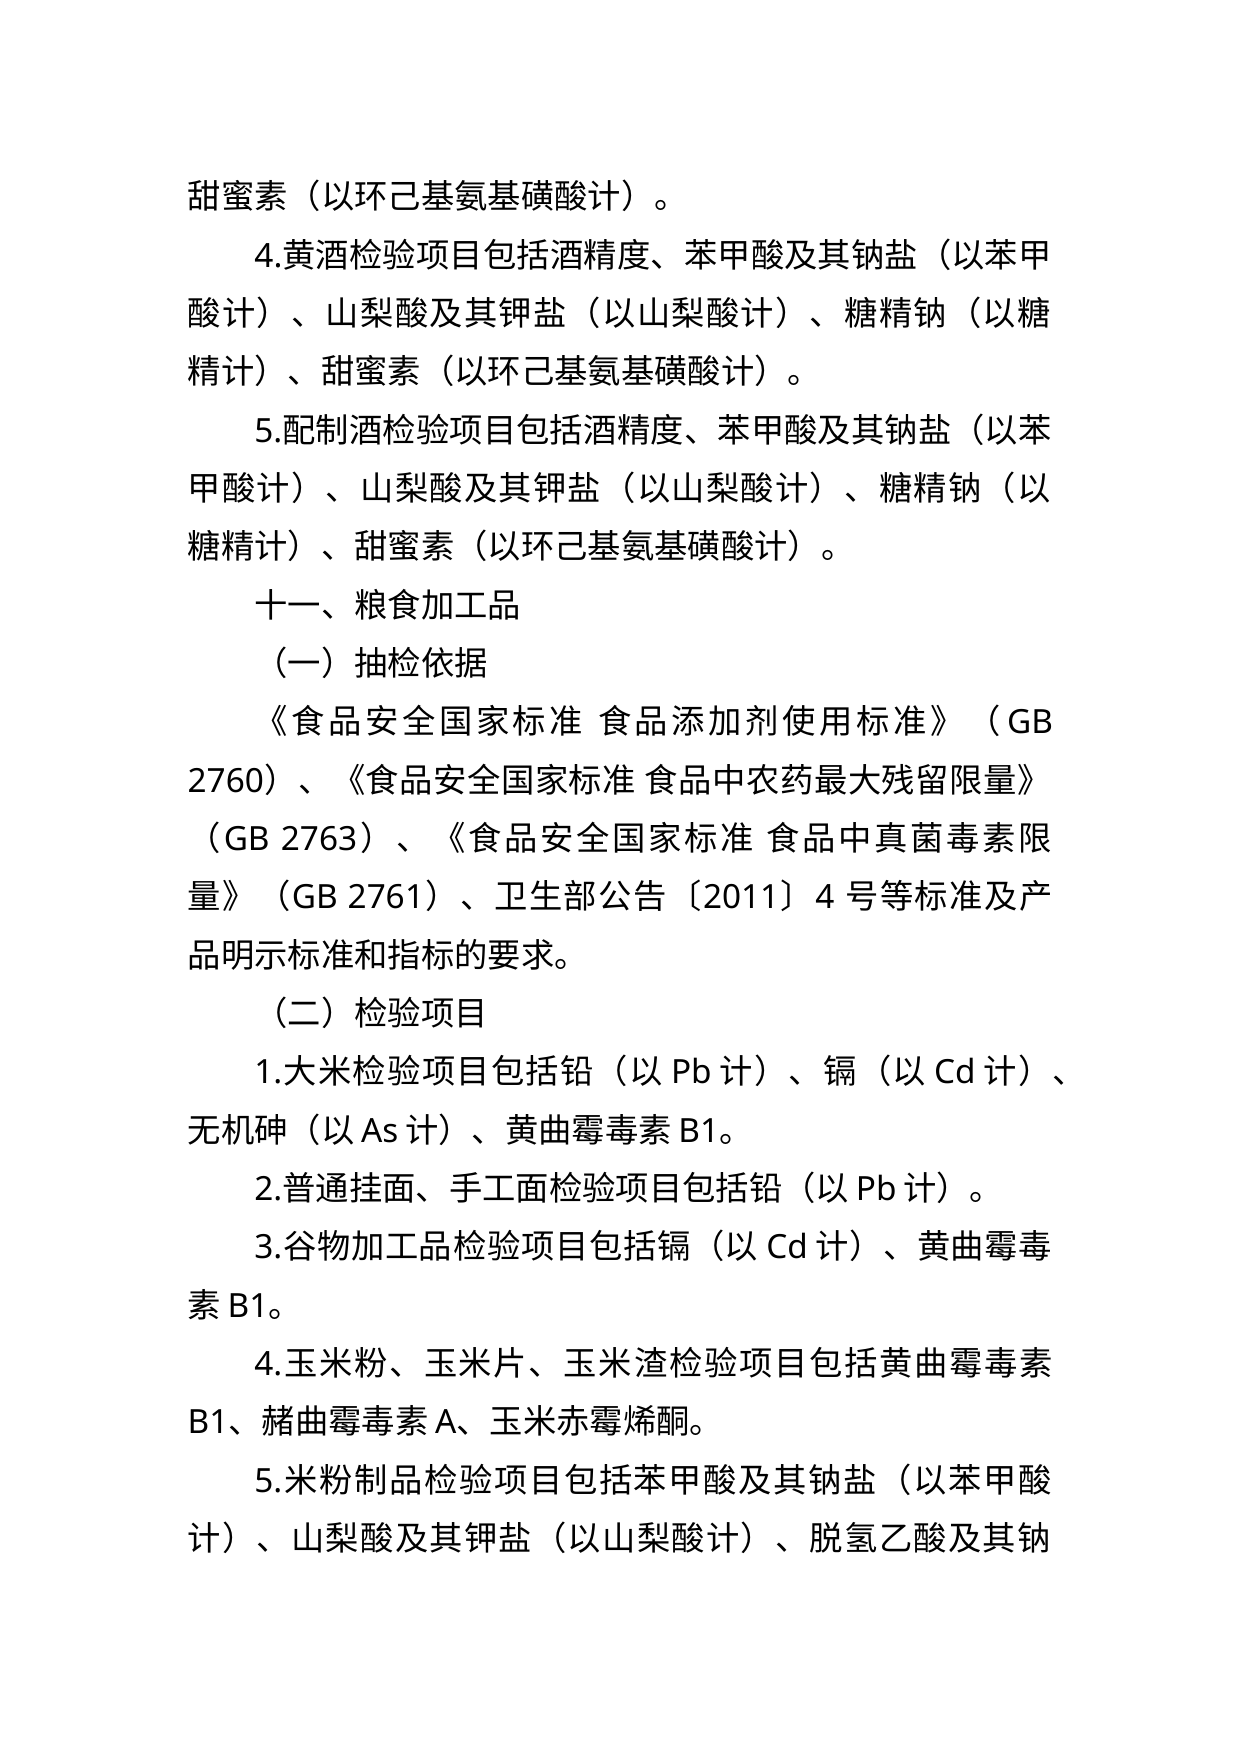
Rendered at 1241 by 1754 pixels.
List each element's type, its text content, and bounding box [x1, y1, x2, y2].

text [187, 1445, 1053, 1562]
list 1.大米检验项目包括铅（以Pb计）、镉（以Cd计）、无机砷（以As计）、黄曲霉毒素B1。 [187, 1037, 1053, 1154]
text 十一、粮食加工品 [187, 570, 1053, 629]
text 4.玉米粉、玉米片、玉米渣检验项目包括黄曲霉毒素B1、赭曲霉毒素A、玉米赤霉烯酮。 [187, 1329, 1053, 1445]
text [187, 162, 1053, 220]
text 4.黄酒检验项目包括酒精度、苯甲酸及其钠盐（以苯甲酸计）、山梨酸及其钾盐（以山梨酸计）、糖精钠（以糖精计）、甜蜜素（以环己基氨基磺酸计）。 [187, 220, 1053, 395]
text （一）抽检依据 [187, 629, 1053, 687]
list 检验项目 [187, 979, 1053, 1037]
text 2.普通挂面、手工面检验项目包括铅（以Pb计）。 [187, 1154, 1053, 1212]
text 5.配制酒检验项目包括酒精度、苯甲酸及其钠盐（以苯甲酸计）、山梨酸及其钾盐（以山梨酸计）、糖精钠（以糖精计）、甜蜜素（以环己基氨基磺酸计）。 [187, 395, 1053, 570]
text 3.谷物加工品检验项目包括镉（以Cd计）、黄曲霉毒素B1。 [187, 1212, 1053, 1329]
text 《食品安全国家标准 食品添加剂使用标准》（GB 2760）、《食品安全国家标准 食品中农药最大残留限量》（GB 2763）、《食品安全国家标准 食品中真菌毒素限量》（GB 2761）、卫生部公告〔2011〕4 号等标准及产品明示标准和指标的要求。 [187, 687, 1053, 979]
